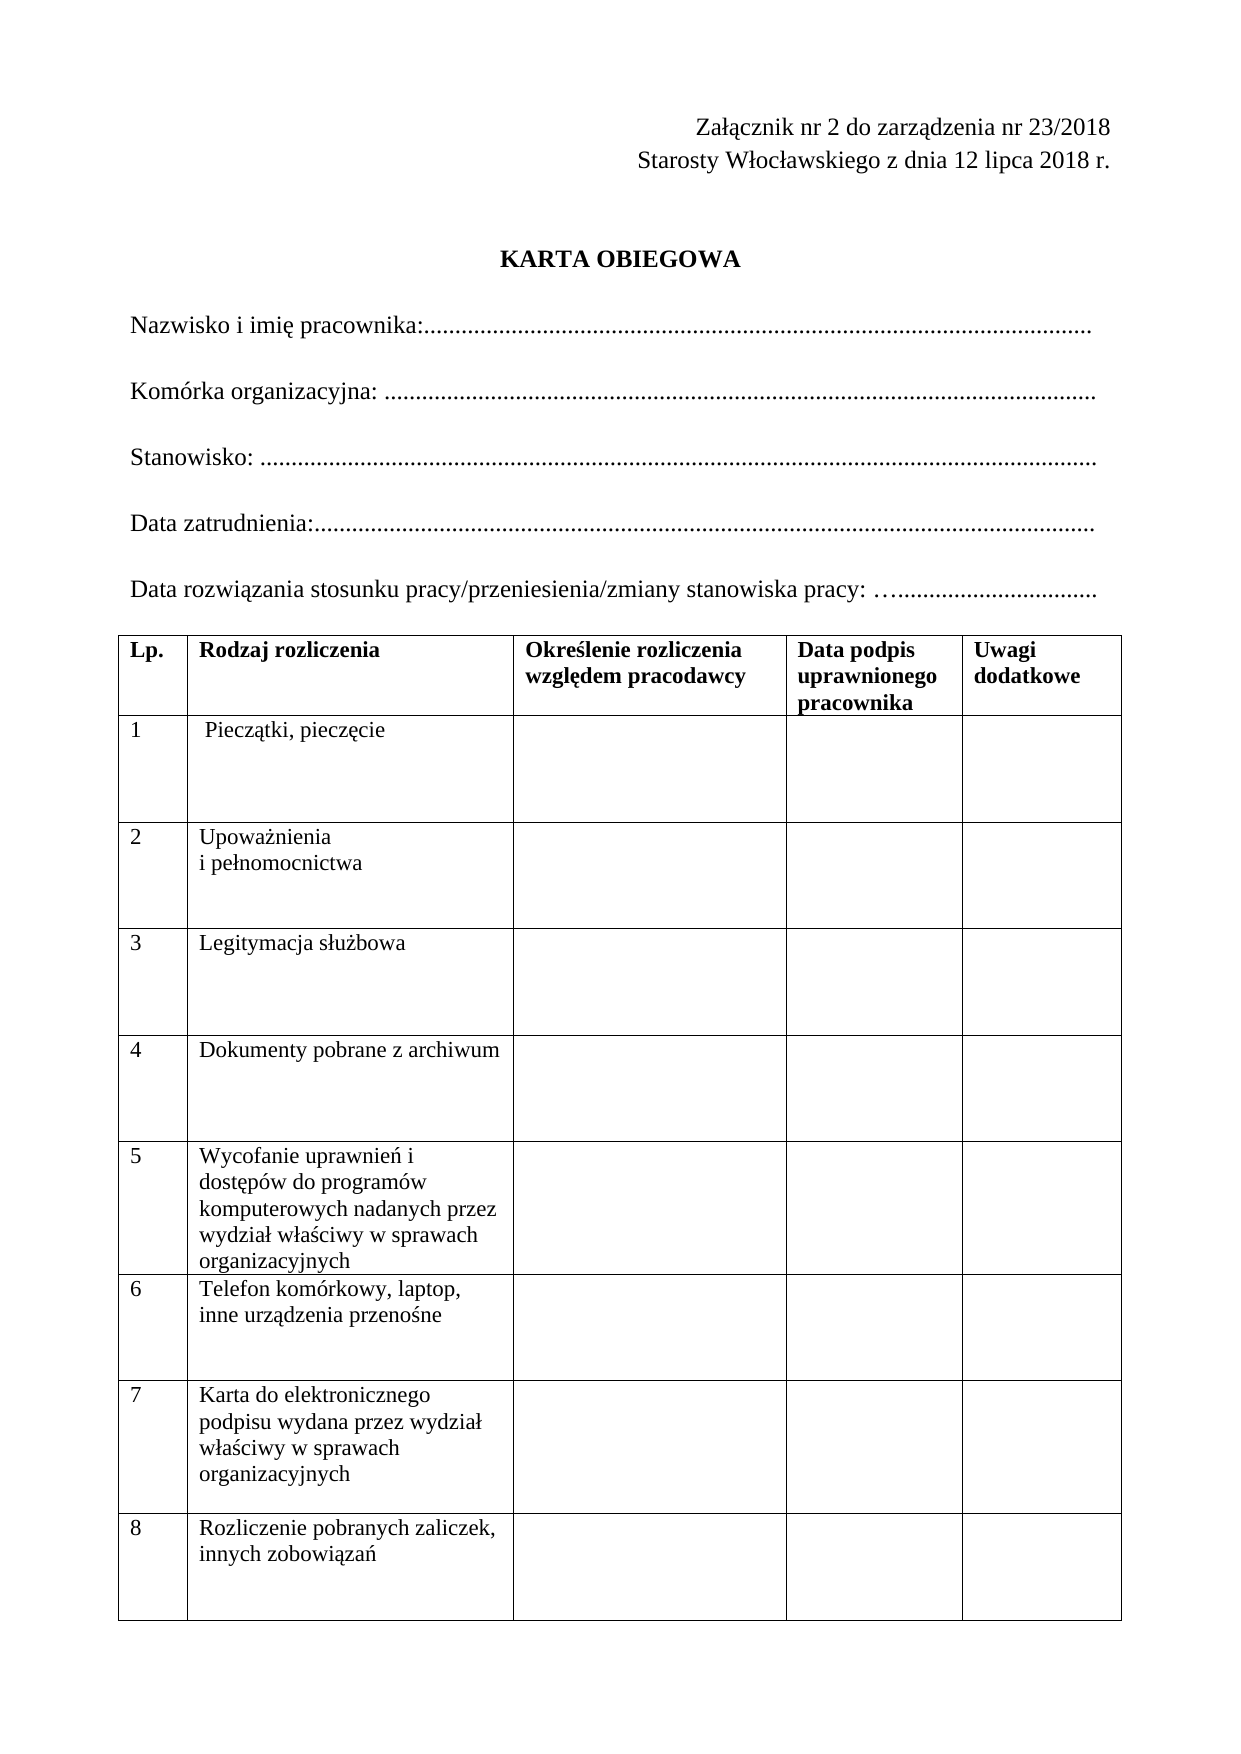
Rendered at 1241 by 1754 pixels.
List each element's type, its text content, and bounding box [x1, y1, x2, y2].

table_header Lp. [119, 636, 187, 715]
table_header Określenie rozliczenia względem pracodawcy [514, 636, 786, 715]
table_cell 4 [119, 1036, 187, 1141]
table_cell [514, 1036, 786, 1141]
table_cell [963, 1275, 1121, 1380]
table_cell [787, 1514, 962, 1619]
table_cell [514, 1142, 786, 1274]
text Starosty Włocławskiego z dnia 12 lipca 2018 r. [130, 145, 1110, 174]
table_cell 7 [119, 1381, 187, 1513]
text Stanowisko: ...................................................................................................................................... [130, 442, 1110, 471]
text Komórka organizacyjna: .................................................................................................................. [130, 376, 1110, 405]
table_cell [787, 929, 962, 1034]
table_cell [963, 823, 1121, 928]
text Załącznik nr 2 do zarządzenia nr 23/2018 [130, 112, 1110, 141]
table_cell Telefon komórkowy, laptop, inne urządzenia przenośne [188, 1275, 513, 1380]
table_cell [963, 929, 1121, 1034]
text Nazwisko i imię pracownika:........................................................................................................... [130, 310, 1110, 339]
table_header Rodzaj rozliczenia [188, 636, 513, 715]
text KARTA OBIEGOWA [130, 244, 1110, 273]
text Data rozwiązania stosunku pracy/przeniesienia/zmiany stanowiska pracy: …................................ [130, 574, 1110, 603]
table_cell [963, 1142, 1121, 1274]
table_cell 6 [119, 1275, 187, 1380]
table_cell [787, 1275, 962, 1380]
table_cell Upoważnienia i pełnomocnictwa [188, 823, 513, 928]
text Data zatrudnienia:............................................................................................................................. [130, 508, 1110, 537]
table_cell [514, 1275, 786, 1380]
table_cell [514, 823, 786, 928]
table_cell Legitymacja służbowa [188, 929, 513, 1034]
table_cell [514, 1514, 786, 1619]
table_cell [963, 1514, 1121, 1619]
table_cell Rozliczenie pobranych zaliczek, innych zobowiązań [188, 1514, 513, 1619]
table_cell [787, 1142, 962, 1274]
table_cell 2 [119, 823, 187, 928]
table_cell Wycofanie uprawnień i dostępów do programów komputerowych nadanych przez wydział właściwy w sprawach organizacyjnych [188, 1142, 513, 1274]
table_cell [787, 1036, 962, 1141]
table_cell 3 [119, 929, 187, 1034]
table_cell 1 [119, 716, 187, 822]
table_cell [963, 1381, 1121, 1513]
table_cell [963, 716, 1121, 822]
table_cell [787, 716, 962, 822]
table_cell 5 [119, 1142, 187, 1274]
table_header Uwagi dodatkowe [963, 636, 1121, 715]
table_cell 8 [119, 1514, 187, 1619]
table_cell Pieczątki, pieczęcie [188, 716, 513, 822]
table_cell [787, 1381, 962, 1513]
table_cell [514, 1381, 786, 1513]
table_cell [514, 716, 786, 822]
table_cell Dokumenty pobrane z archiwum [188, 1036, 513, 1141]
table_cell [963, 1036, 1121, 1141]
table_cell Karta do elektronicznego podpisu wydana przez wydział właściwy w sprawach organizacyjnych [188, 1381, 513, 1513]
table_cell [787, 823, 962, 928]
table_cell [514, 929, 786, 1034]
table_header Data podpis uprawnionego pracownika [787, 636, 962, 715]
